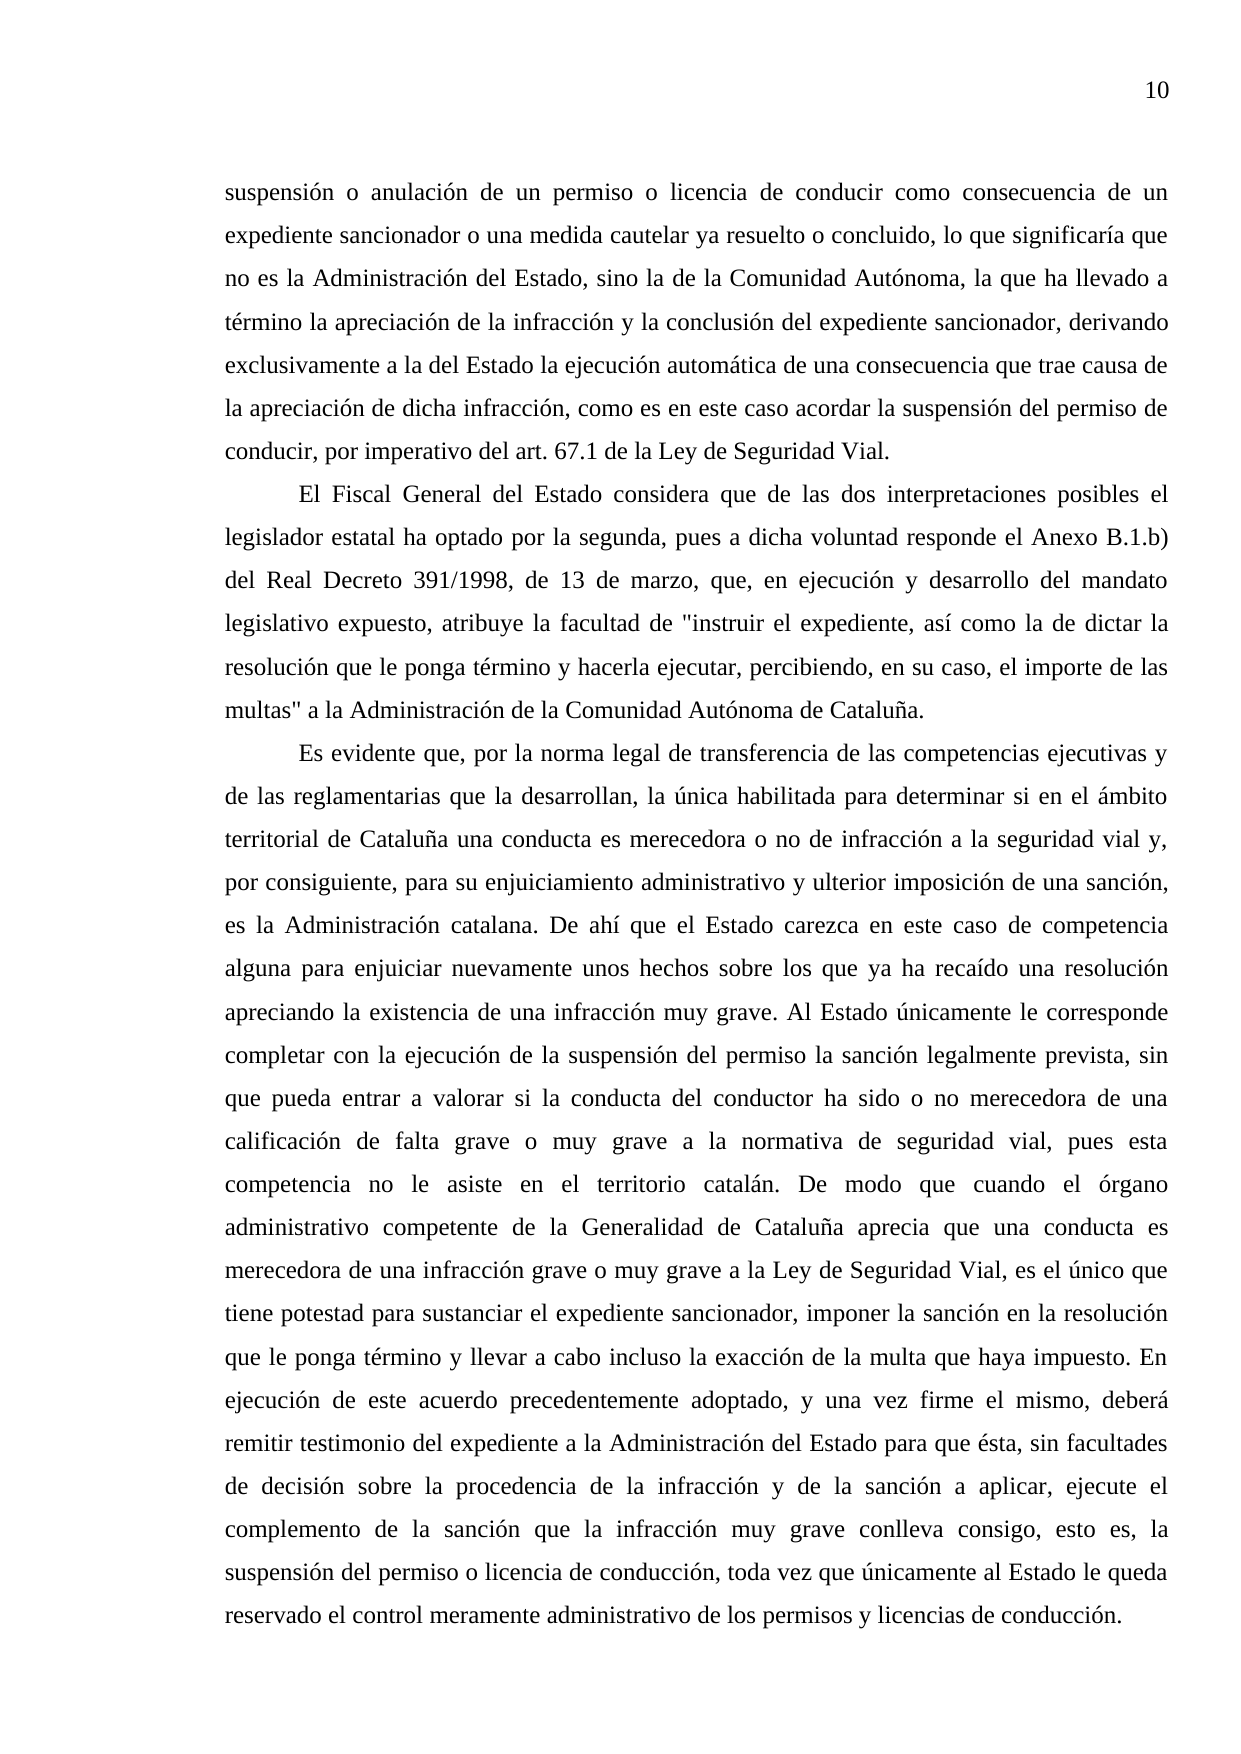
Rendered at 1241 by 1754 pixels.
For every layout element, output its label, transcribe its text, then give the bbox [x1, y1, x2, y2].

text El Fiscal General del Estado considera que de las dos interpretaciones posibles el legislador estatal ha optado por la segunda, pues a dicha voluntad responde el Anexo B.1.b) del Real Decreto 391/1998, de 13 de marzo, que, en ejecución y desarrollo del mandato legislativo expuesto, atribuye la facultad de "instruir el expediente, así como la de dictar la resolución que le ponga término y hacerla ejecutar, percibiendo, en su caso, el importe de las multas" a la Administración de la Comunidad Autónoma de Cataluña. [224, 479, 1169, 723]
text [224, 177, 1169, 465]
text Es evidente que, por la norma legal de transferencia de las competencias ejecutivas y de las reglamentarias que la desarrollan, la única habilitada para determinar si en el ámbito territorial de Cataluña una conducta es merecedora o no de infracción a la seguridad vial y, por consiguiente, para su enjuiciamiento administrativo y ulterior imposición de una sanción, es la Administración catalana. De ahí que el Estado carezca en este caso de competencia alguna para enjuiciar nuevamente unos hechos sobre los que ya ha recaído una resolución apreciando la existencia de una infracción muy grave. Al Estado únicamente le corresponde completar con la ejecución de la suspensión del permiso la sanción legalmente prevista, sin que pueda entrar a valorar si la conducta del conductor ha sido o no merecedora de una calificación de falta grave o muy grave a la normativa de seguridad vial, pues esta competencia no le asiste en el territorio catalán. De modo que cuando el órgano administrativo competente de la Generalidad de Cataluña aprecia que una conducta es merecedora de una infracción grave o muy grave a la Ley de Seguridad Vial, es el único que tiene potestad para sustanciar el expediente sancionador, imponer la sanción en la resolución que le ponga término y llevar a cabo incluso la exacción de la multa que haya impuesto. En ejecución de este acuerdo precedentemente adoptado, y una vez firme el mismo, deberá remitir testimonio del expediente a la Administración del Estado para que ésta, sin facultades de decisión sobre la procedencia de la infracción y de la sanción a aplicar, ejecute el complemento de la sanción que la infracción muy grave conlleva consigo, esto es, la suspensión del permiso o licencia de conducción, toda vez que únicamente al Estado le queda reservado el control meramente administrativo de los permisos y licencias de conducción. [224, 738, 1169, 1629]
